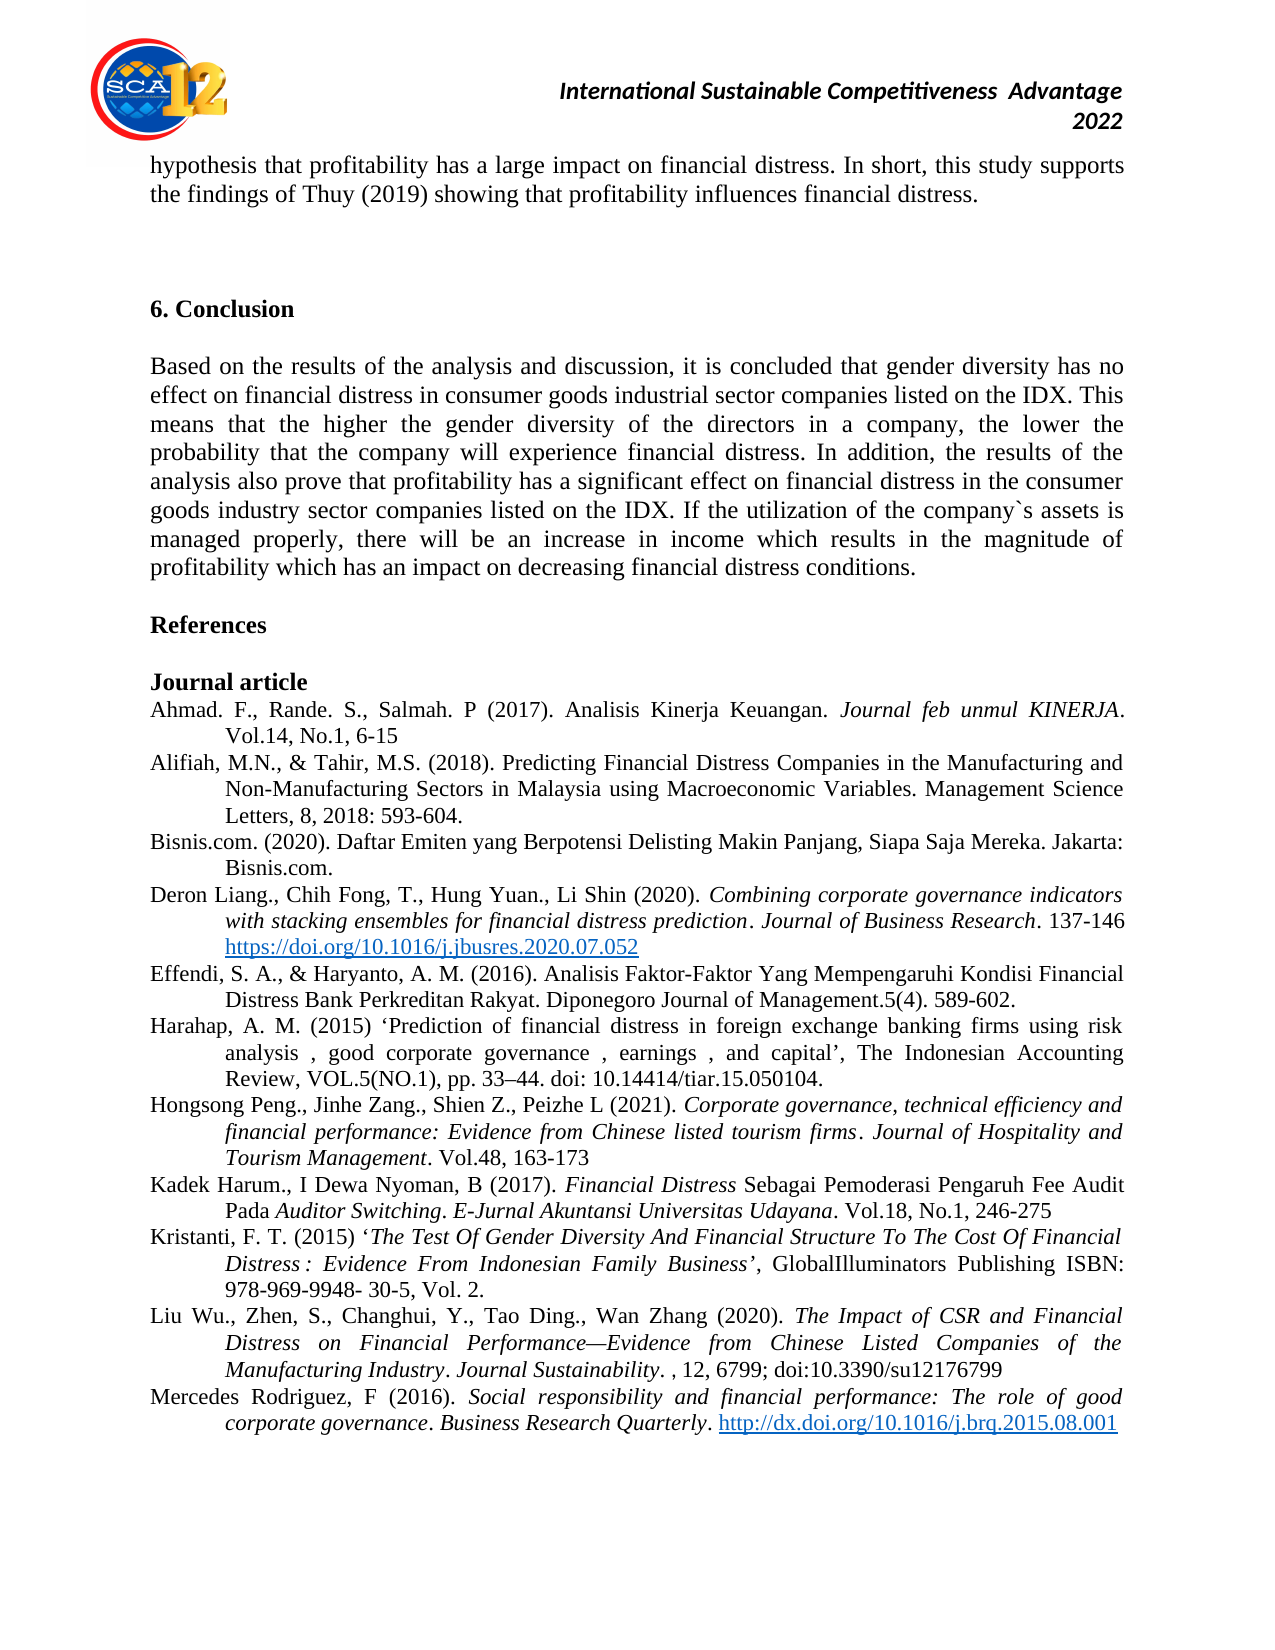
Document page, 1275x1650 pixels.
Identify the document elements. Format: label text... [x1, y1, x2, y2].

text Bisnis.com. (2020). Daftar Emiten yang Berpotensi Delisting Makin Panjang, Siapa Saja Mereka. Jakarta: Bisnis.com. [150, 828, 1125, 881]
text Harahap, A. M. (2015) ‘Prediction of financial distress in foreign exchange banking firms using risk analysis , good corporate governance , earnings , and capital’, The Indonesian Accounting Review, VOL.5(NO.1), pp. 33–44. doi: 10.14414/tiar.15.050104. [150, 1012, 1125, 1092]
text Liu Wu., Zhen, S., Changhui, Y., Tao Ding., Wan Zhang (2020). The Impact of CSR and Financial Distress on Financial Performance—Evidence from Chinese Listed Companies of the Manufacturing Industry. Journal Sustainability. , 12, 6799; doi:10.3390/su12176799 [150, 1302, 1125, 1383]
text Hongsong Peng., Jinhe Zang., Shien Z., Peizhe L (2021). Corporate governance, technical efficiency and financial performance: Evidence from Chinese listed tourism firms. Journal of Hospitality and Tourism Management. Vol.48, 163-173 [150, 1092, 1125, 1171]
text Based on the results of the analysis and discussion, it is concluded that gender diversity has no effect on financial distress in consumer goods industrial sector companies listed on the IDX. This means that the higher the gender diversity of the directors in a company, the lower the probability that the company will experience financial distress. In addition, the results of the analysis also prove that profitability has a significant effect on financial distress in the consumer goods industry sector companies listed on the IDX. If the utilization of the company`s assets is managed properly, there will be an increase in income which results in the magnitude of profitability which has an impact on decreasing financial distress conditions. [150, 351, 1125, 581]
text Alifiah, M.N., & Tahir, M.S. (2018). Predicting Financial Distress Companies in the Manufacturing and Non-Manufacturing Sectors in Malaysia using Macroeconomic Variables. Management Science Letters, 8, 2018: 593-604. [150, 749, 1125, 828]
text Ahmad. F., Rande. S., Salmah. P (2017). Analisis Kinerja Keuangan. Journal feb unmul KINERJA. Vol.14, No.1, 6-15 [150, 696, 1125, 749]
text Mercedes Rodriguez, F (2016). Social responsibility and financial performance: The role of good corporate governance. Business Research Quarterly. http://dx.doi.org/10.1016/j.brq.2015.08.001 [150, 1383, 1125, 1436]
text Journal article [150, 667, 1125, 696]
text 6. Conclusion [150, 294, 1125, 322]
text Effendi, S. A., & Haryanto, A. M. (2016). Analisis Faktor-Faktor Yang Mempengaruhi Kondisi Financial Distress Bank Perkreditan Rakyat. Diponegoro Journal of Management.5(4). 589-602. [150, 960, 1125, 1012]
text References [150, 610, 1125, 639]
picture [86, 0, 230, 167]
text Deron Liang., Chih Fong, T., Hung Yuan., Li Shin (2020). Combining corporate governance indicators with stacking ensembles for financial distress prediction. Journal of Business Research. 137-146 https://doi.org/10.1016/j.jbusres.2020.07.052 [150, 881, 1125, 960]
text Kadek Harum., I Dewa Nyoman, B (2017). Financial Distress Sebagai Pemoderasi Pengaruh Fee Audit Pada Auditor Switching. E-Jurnal Akuntansi Universitas Udayana. Vol.18, No.1, 246-275 [150, 1171, 1125, 1223]
text Kristanti, F. T. (2015) ‘The Test Of Gender Diversity And Financial Structure To The Cost Of Financial Distress : Evidence From Indonesian Family Business’, GlobalIlluminators Publishing ISBN: 978-969-9948- 30-5, Vol. 2. [150, 1223, 1125, 1302]
